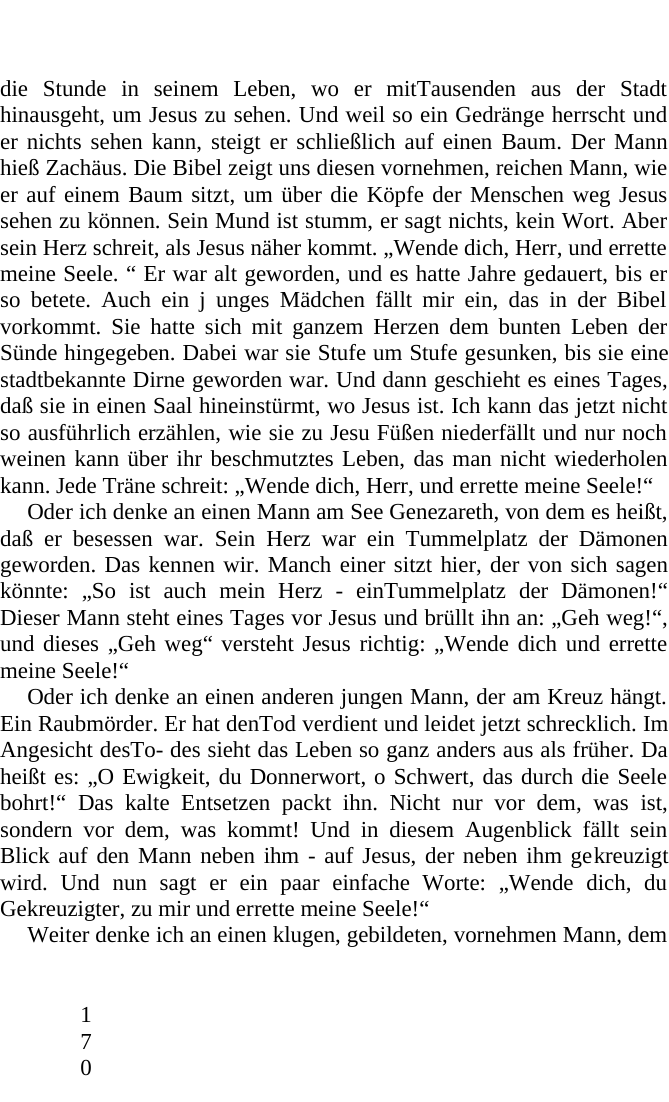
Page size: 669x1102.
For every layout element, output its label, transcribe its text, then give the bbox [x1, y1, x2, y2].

text Oder ich denke an einen anderen jungen Mann, der am Kreuz hängt. Ein Raubmörder. Er hat denTod verdient und leidet jetzt schrecklich. Im Angesicht desTo- des sieht das Leben so ganz anders aus als früher. Da heißt es: „O Ewigkeit, du Donnerwort, o Schwert, das durch die Seele bohrt!“ Das kalte Entsetzen packt ihn. Nicht nur vor dem, was ist, sondern vor dem, was kommt! Und in diesem Augenblick fällt sein Blick auf den Mann neben ihm - auf Jesus, der neben ihm gekreuzigt wird. Und nun sagt er ein paar einfache Worte: „Wende dich, du Gekreuzigter, zu mir und errette meine Seele!“ [0, 684, 669, 922]
text Oder ich denke an einen Mann am See Genezareth, von dem es heißt, daß er besessen war. Sein Herz war ein Tummelplatz der Dämonen geworden. Das kennen wir. Manch einer sitzt hier, der von sich sagen könnte: „So ist auch mein Herz - einTummelplatz der Dämonen!“ Dieser Mann steht eines Tages vor Jesus und brüllt ihn an: „Geh weg!“, und dieses „Geh weg“ versteht Jesus richtig: „Wende dich und errette meine Seele!“ [0, 498, 669, 684]
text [0, 922, 669, 948]
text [0, 75, 669, 498]
